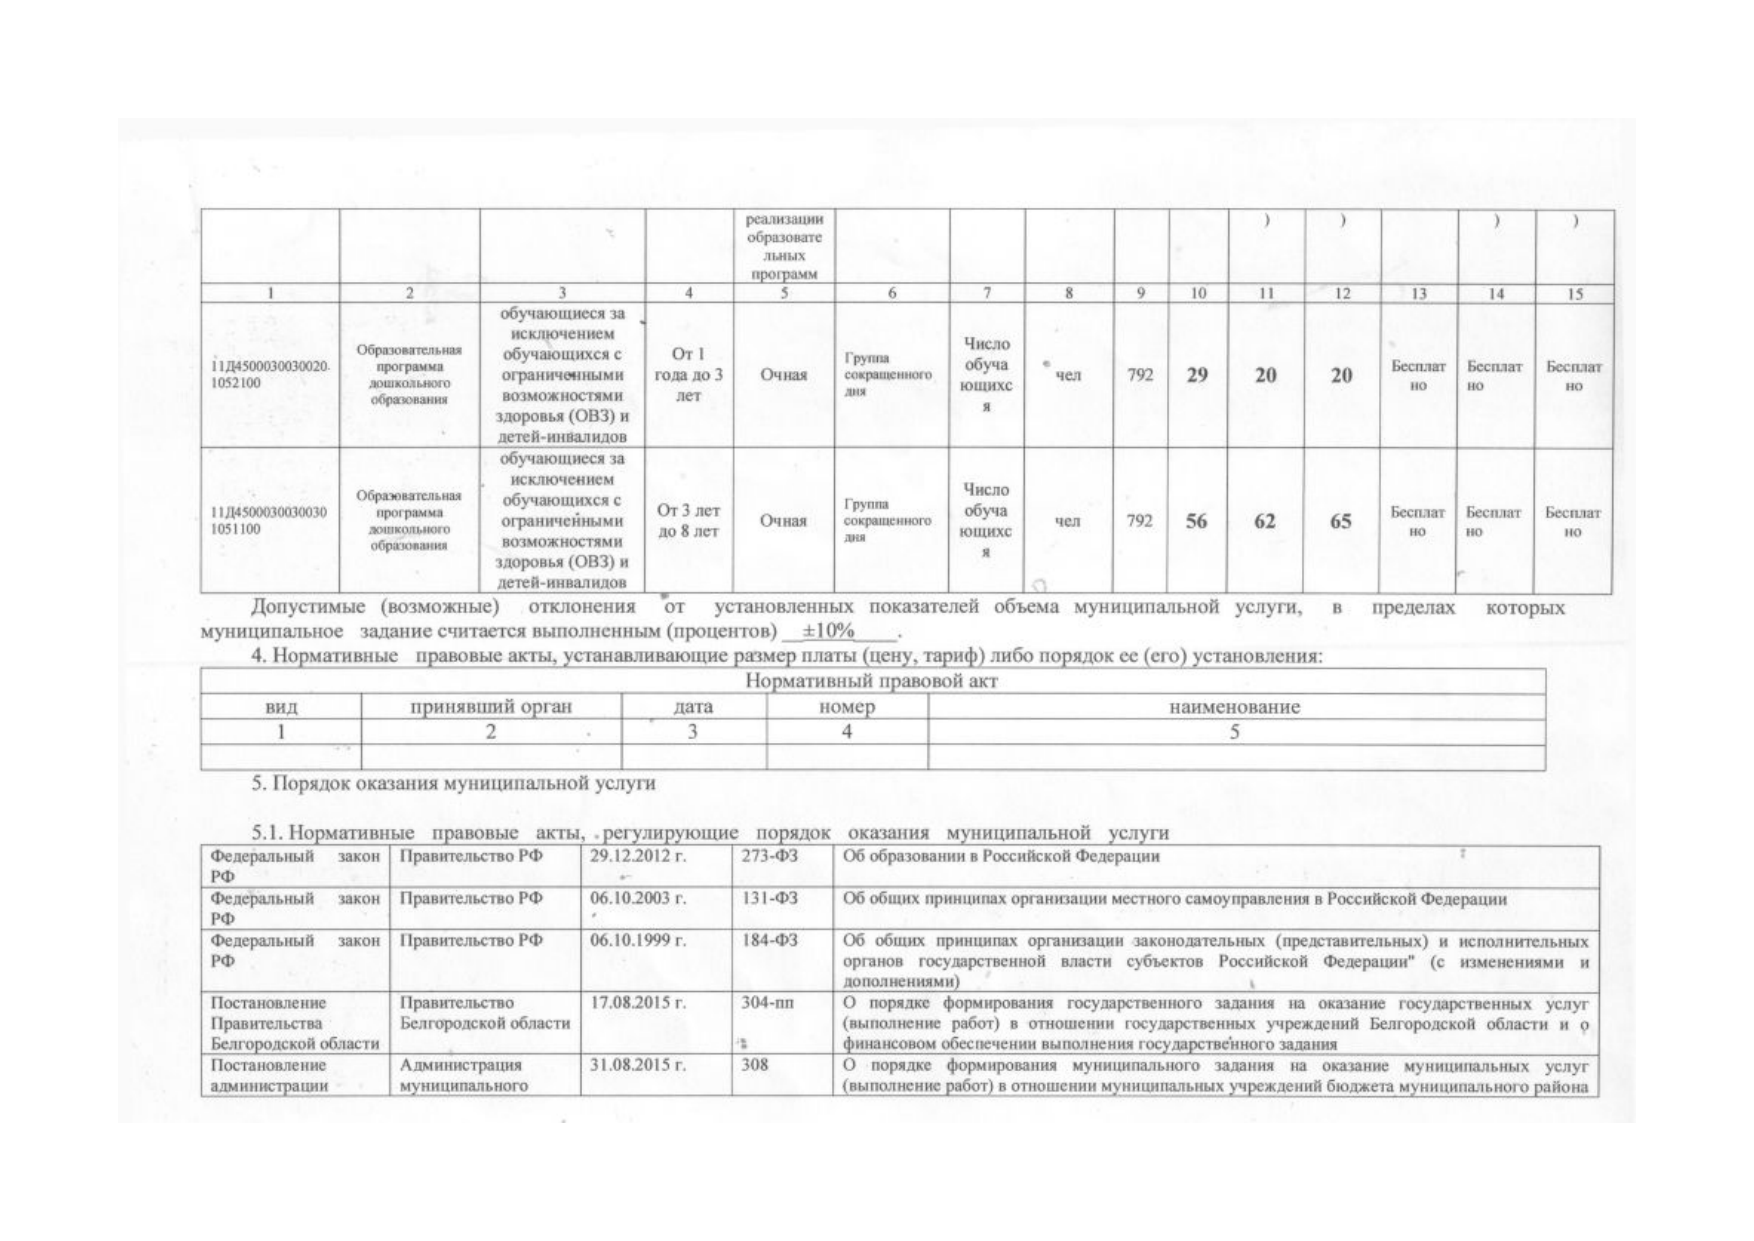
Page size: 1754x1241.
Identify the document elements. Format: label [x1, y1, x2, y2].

picture [118, 118, 1636, 1123]
